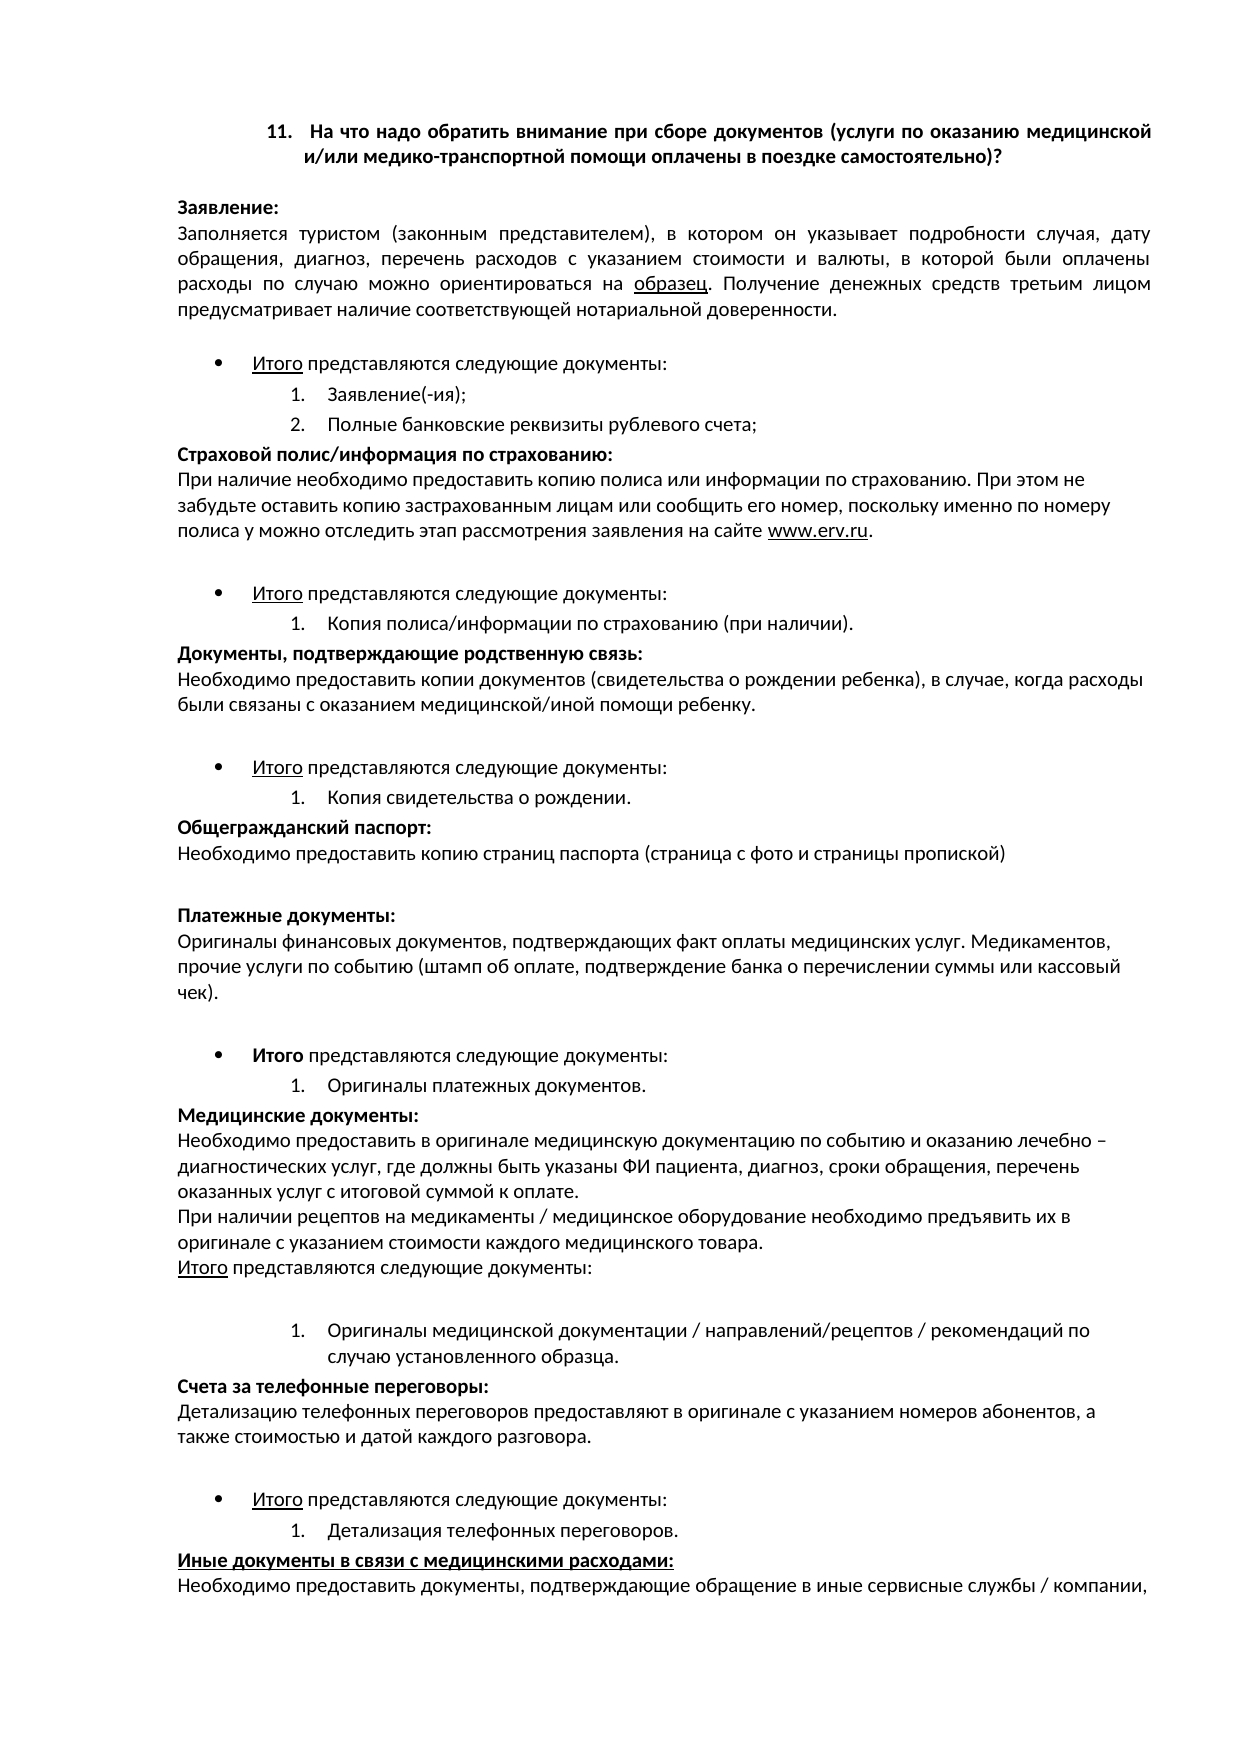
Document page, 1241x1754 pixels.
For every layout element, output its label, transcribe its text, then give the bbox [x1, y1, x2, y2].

list Копия полиса/информации по страхованию (при наличии). [290, 610, 1152, 636]
text Счета за телефонные переговоры: Детализацию телефонных переговоров предоставляют в оригинале с указанием номеров абонентов, а также стоимостью и датой каждого разговора. [177, 1373, 1152, 1449]
list Итого представляются следующие документы: [215, 580, 1152, 606]
list Полные банковские реквизиты рублевого счета; [290, 411, 1152, 436]
list Итого представляются следующие документы: [215, 351, 1152, 376]
list На что надо обратить внимание при сборе документов (услуги по оказанию медицинской и/или медико-транспортной помощи оплачены в поездке самостоятельно)? [266, 118, 1152, 169]
list Оригиналы медицинской документации / направлений/рецептов / рекомендаций по случаю установленного образца. [290, 1317, 1152, 1368]
list Итого представляются следующие документы: [215, 1487, 1152, 1512]
list Итого представляются следующие документы: [215, 754, 1152, 779]
text Платежные документы: Оригиналы финансовых документов, подтверждающих факт оплаты медицинских услуг. Медикаментов, прочие услуги по событию (штамп об оплате, подтверждение банка о перечислении суммы или кассовый чек). [177, 903, 1152, 1004]
text Заявление: Заполняется туристом (законным представителем), в котором он указывает подробности случая, дату обращения, диагноз, перечень расходов с указанием стоимости и валюты, в которой были оплачены расходы по случаю можно ориентироваться на образец. Получение денежных средств третьим лицом предусматривает наличие соответствующей нотариальной доверенности. [177, 194, 1152, 321]
text Медицинские документы: Необходимо предоставить в оригинале медицинскую документацию по событию и оказанию лечебно – диагностических услуг, где должны быть указаны ФИ пациента, диагноз, сроки обращения, перечень оказанных услуг с итоговой суммой к оплате. При наличии рецептов на медикаменты / медицинское оборудование необходимо предъявить их в оригинале с указанием стоимости каждого медицинского товара. Итого представляются следующие документы: [177, 1102, 1152, 1280]
list Итого представляются следующие документы: [215, 1042, 1152, 1067]
list Оригиналы платежных документов. [290, 1072, 1152, 1097]
text Документы, подтверждающие родственную связь: Необходимо предоставить копии документов (свидетельства о рождении ребенка), в случае, когда расходы были связаны с оказанием медицинской/иной помощи ребенку. [177, 640, 1152, 717]
text Страховой полис/информация по страхованию: При наличие необходимо предоставить копию полиса или информации по страхованию. При этом не забудьте оставить копию застрахованным лицам или сообщить его номер, поскольку именно по номеру полиса у можно отследить этап рассмотрения заявления на сайте www.erv.ru. [177, 441, 1152, 543]
text Общегражданский паспорт: Необходимо предоставить копию страниц паспорта (страница с фото и страницы пропиской) [177, 814, 1152, 865]
list Детализация телефонных переговоров. [290, 1517, 1152, 1542]
list Копия свидетельства о рождении. [290, 784, 1152, 809]
list Заявление(-ия); [290, 381, 1152, 406]
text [177, 1547, 1152, 1598]
